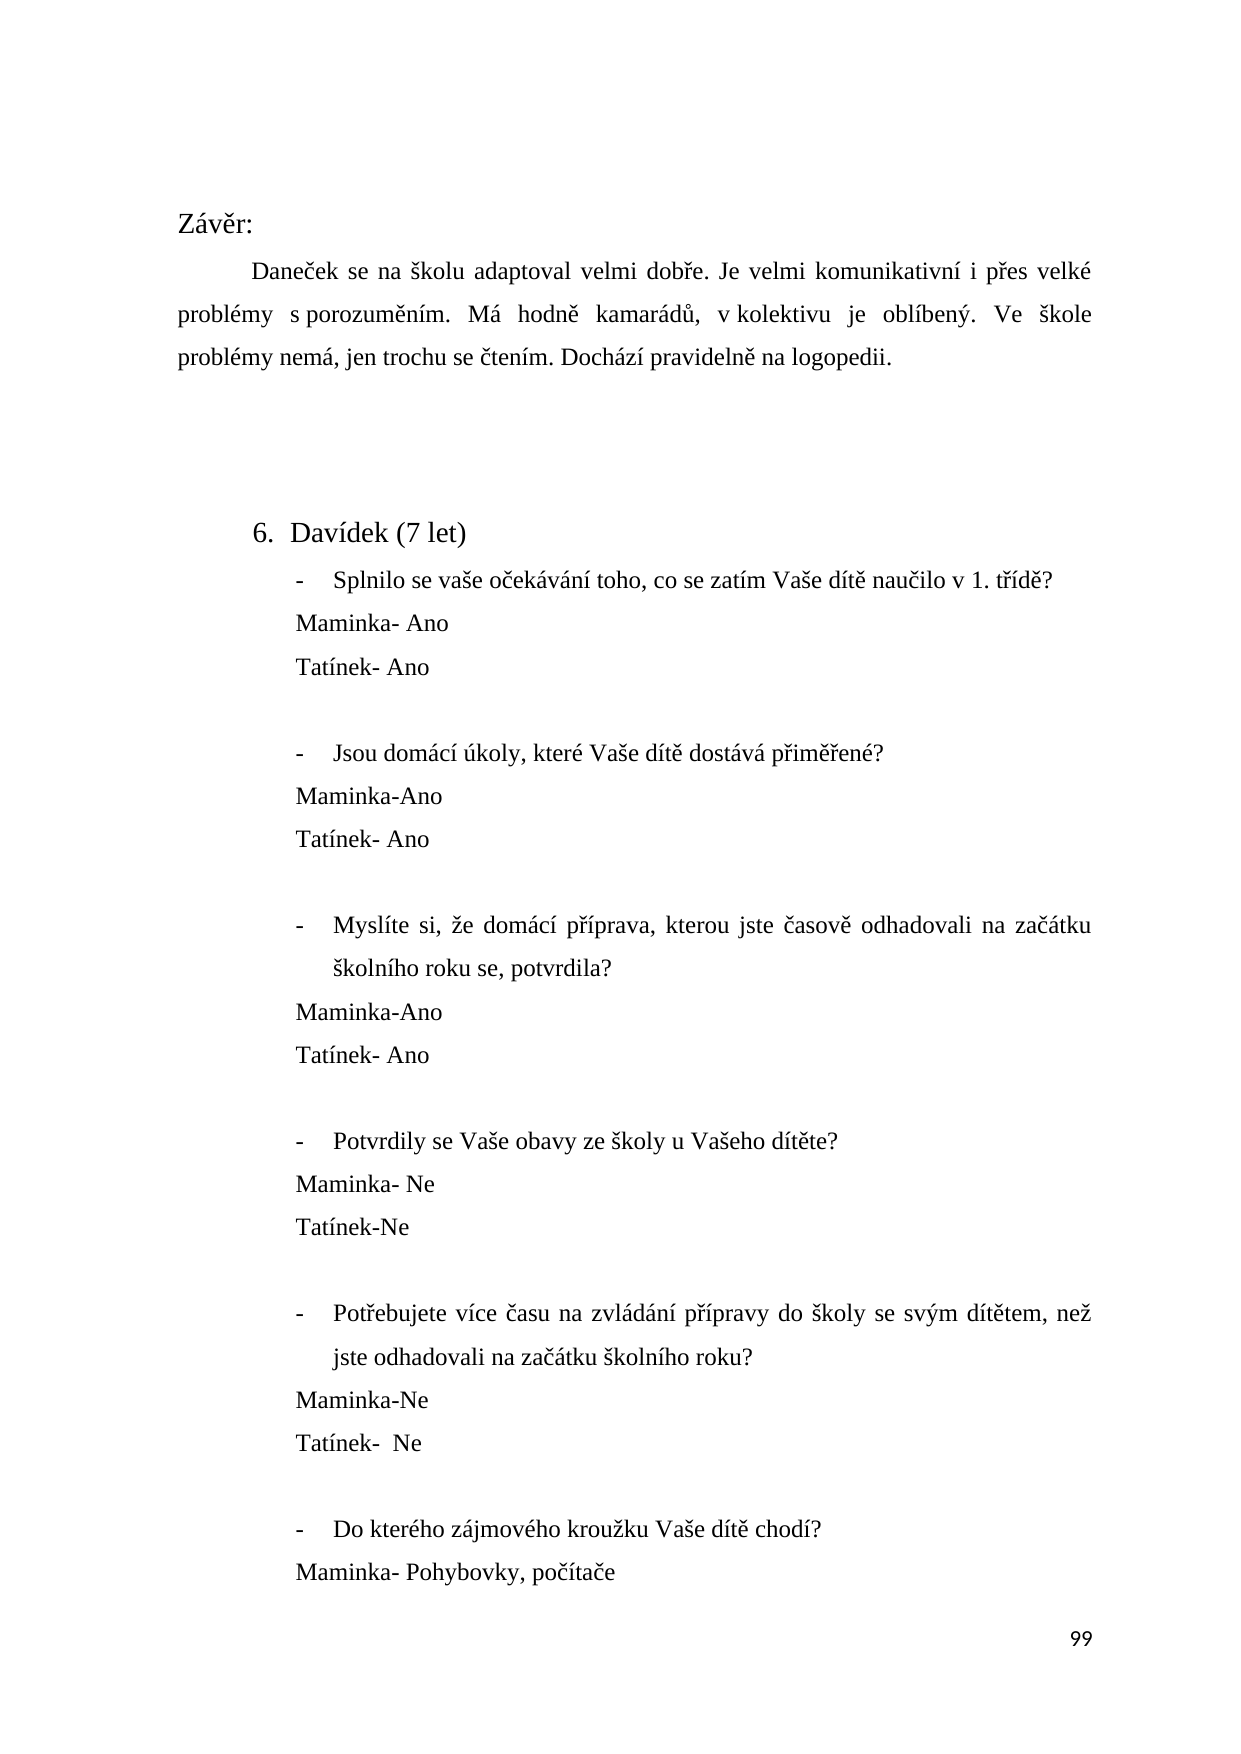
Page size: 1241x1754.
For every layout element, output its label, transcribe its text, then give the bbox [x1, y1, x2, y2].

text Maminka-Ano [295, 997, 1092, 1025]
text Tatínek- Ano [295, 652, 1092, 680]
text Maminka- Ano [295, 608, 1092, 637]
text Maminka-Ne [295, 1385, 1092, 1413]
text Daneček se na školu adaptoval velmi dobře. Je velmi komunikativní i přes velké problémy s porozuměním. Má hodně kamarádů, v kolektivu je oblíbený. Ve škole problémy nemá, jen trochu se čtením. Dochází pravidelně na logopedii. [177, 256, 1092, 371]
text Maminka-Ano [295, 781, 1092, 810]
list Myslíte si, že domácí příprava, kterou jste časově odhadovali na začátku školního roku se, potvrdila? [295, 910, 1092, 982]
text Tatínek- Ano [295, 1040, 1092, 1068]
list Potřebujete více času na zvládání přípravy do školy se svým dítětem, než jste odhadovali na začátku školního roku? [295, 1298, 1092, 1370]
list Jsou domácí úkoly, které Vaše dítě dostává přiměřené? [295, 738, 1092, 767]
list Potvrdily se Vaše obavy ze školy u Vašeho dítěte? [295, 1126, 1092, 1155]
text Tatínek-Ne [295, 1212, 1092, 1241]
list Davídek (7 let) [252, 515, 1092, 548]
list Splnilo se vaše očekávání toho, co se zatím Vaše dítě naučilo v 1. třídě? [295, 565, 1092, 594]
list Do kterého zájmového kroužku Vaše dítě chodí? [295, 1514, 1092, 1543]
text Tatínek- Ano [295, 824, 1092, 853]
text Maminka- Ne [295, 1169, 1092, 1198]
text Tatínek- Ne [295, 1428, 1092, 1457]
text Maminka- Pohybovky, počítače [295, 1557, 1092, 1586]
text Závěr: [177, 206, 1092, 239]
